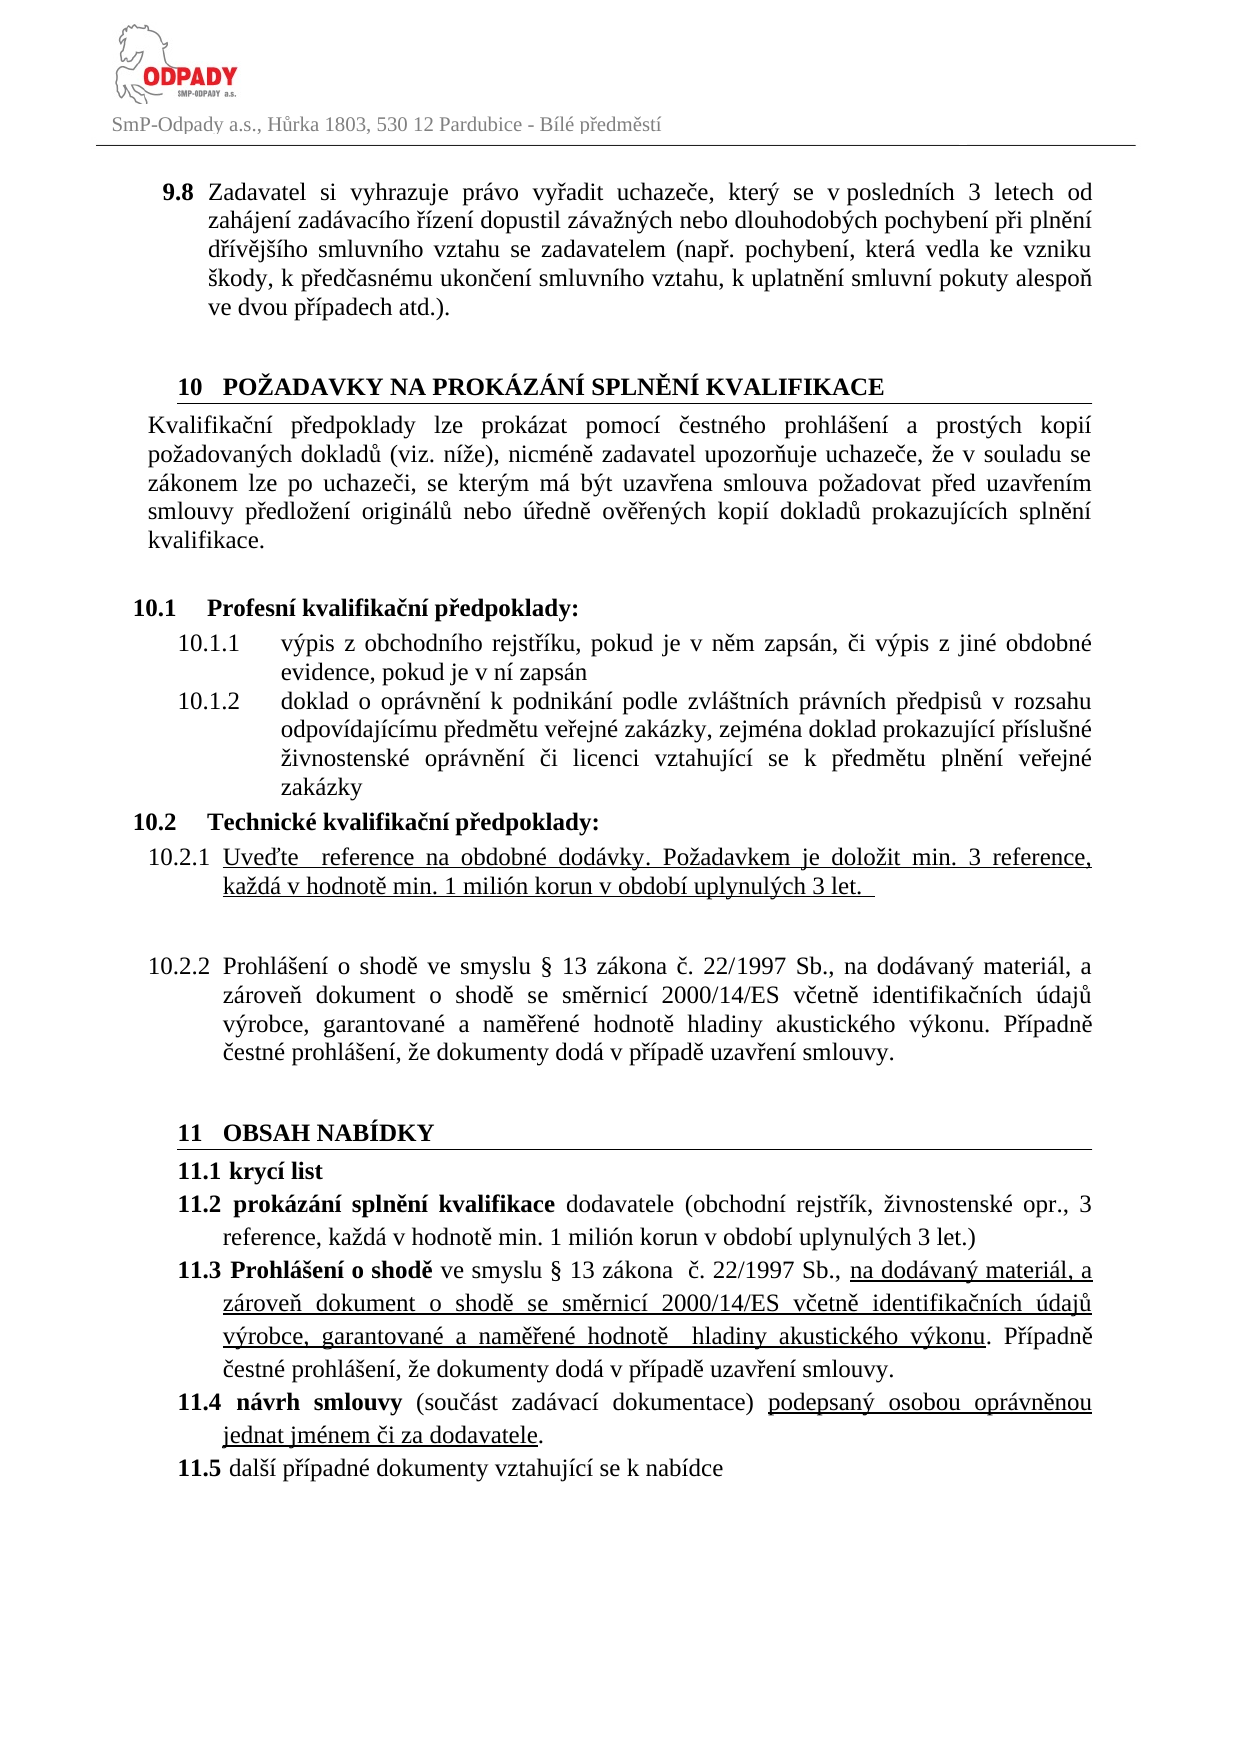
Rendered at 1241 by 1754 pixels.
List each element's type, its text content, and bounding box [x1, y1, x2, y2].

text Kvalifikační předpoklady lze prokázat pomocí čestného prohlášení a prostých kopií požadovaných dokladů (viz. níže), nicméně zadavatel upozorňuje uchazeče, že v souladu se zákonem lze po uchazeči, se kterým má být uzavřena smlouva požadovat před uzavřením smlouvy předložení originálů nebo úředně ověřených kopií dokladů prokazujících splnění kvalifikace. [148, 410, 1092, 554]
subtitle Uveďte reference na obdobné dodávky. Požadavkem je doložit min. 3 reference, každá v hodnotě min. 1 milión korun v období uplynulých 3 let. [148, 842, 1092, 899]
subtitle OBSAH NABÍDKY [177, 1118, 1092, 1149]
subtitle Zadavatel si vyhrazuje právo vyřadit uchazeče, který se v posledních 3 letech od zahájení zadávacího řízení dopustil závažných nebo dlouhodobých pochybení při plnění dřívějšího smluvního vztahu se zadavatelem (např. pochybení, která vedla ke vzniku škody, k předčasnému ukončení smluvního vztahu, k uplatnění smluvní pokuty alespoň ve dvou případech atd.). [162, 177, 1092, 320]
subtitle prokázání splnění kvalifikace dodavatele (obchodní rejstřík, živnostenské opr., 3 reference, každá v hodnotě min. 1 milión korun v období uplynulých 3 let.) [177, 1189, 1092, 1251]
subtitle doklad o oprávnění k podnikání podle zvláštních právních předpisů v rozsahu odpovídajícímu předmětu veřejné zakázky, zejména doklad prokazující příslušné živnostenské oprávnění či licenci vztahující se k předmětu plnění veřejné zakázky [177, 686, 1092, 801]
subtitle POŽADAVKY NA PROKÁZÁNÍ SPLNĚNÍ KVALIFIKACE [177, 372, 1092, 403]
subtitle výpis z obchodního rejstříku, pokud je v něm zapsán, či výpis z jiné obdobné evidence, pokud je v ní zapsán [177, 628, 1092, 686]
subtitle Prohlášení o shodě ve smyslu § 13 zákona č. 22/1997 Sb., na dodávaný materiál, a zároveň dokument o shodě se směrnicí 2000/14/ES včetně identifikačních údajů výrobce, garantované a naměřené hodnotě hladiny akustického výkonu. Případně čestné prohlášení, že dokumenty dodá v případě uzavření smlouvy. [177, 1255, 1092, 1383]
subtitle návrh smlouvy (součást zadávací dokumentace) podepsaný osobou oprávněnou jednat jménem či za dodavatele. [177, 1387, 1092, 1449]
subtitle krycí list [177, 1156, 1092, 1185]
subtitle Profesní kvalifikační předpoklady: [133, 593, 1092, 622]
subtitle Prohlášení o shodě ve smyslu § 13 zákona č. 22/1997 Sb., na dodávaný materiál, a zároveň dokument o shodě se směrnicí 2000/14/ES včetně identifikačních údajů výrobce, garantované a naměřené hodnotě hladiny akustického výkonu. Případně čestné prohlášení, že dokumenty dodá v případě uzavření smlouvy. [148, 951, 1092, 1066]
picture [85, 21, 1143, 149]
subtitle další případné dokumenty vztahující se k nabídce [177, 1453, 1092, 1482]
subtitle Technické kvalifikační předpoklady: [133, 807, 1092, 836]
